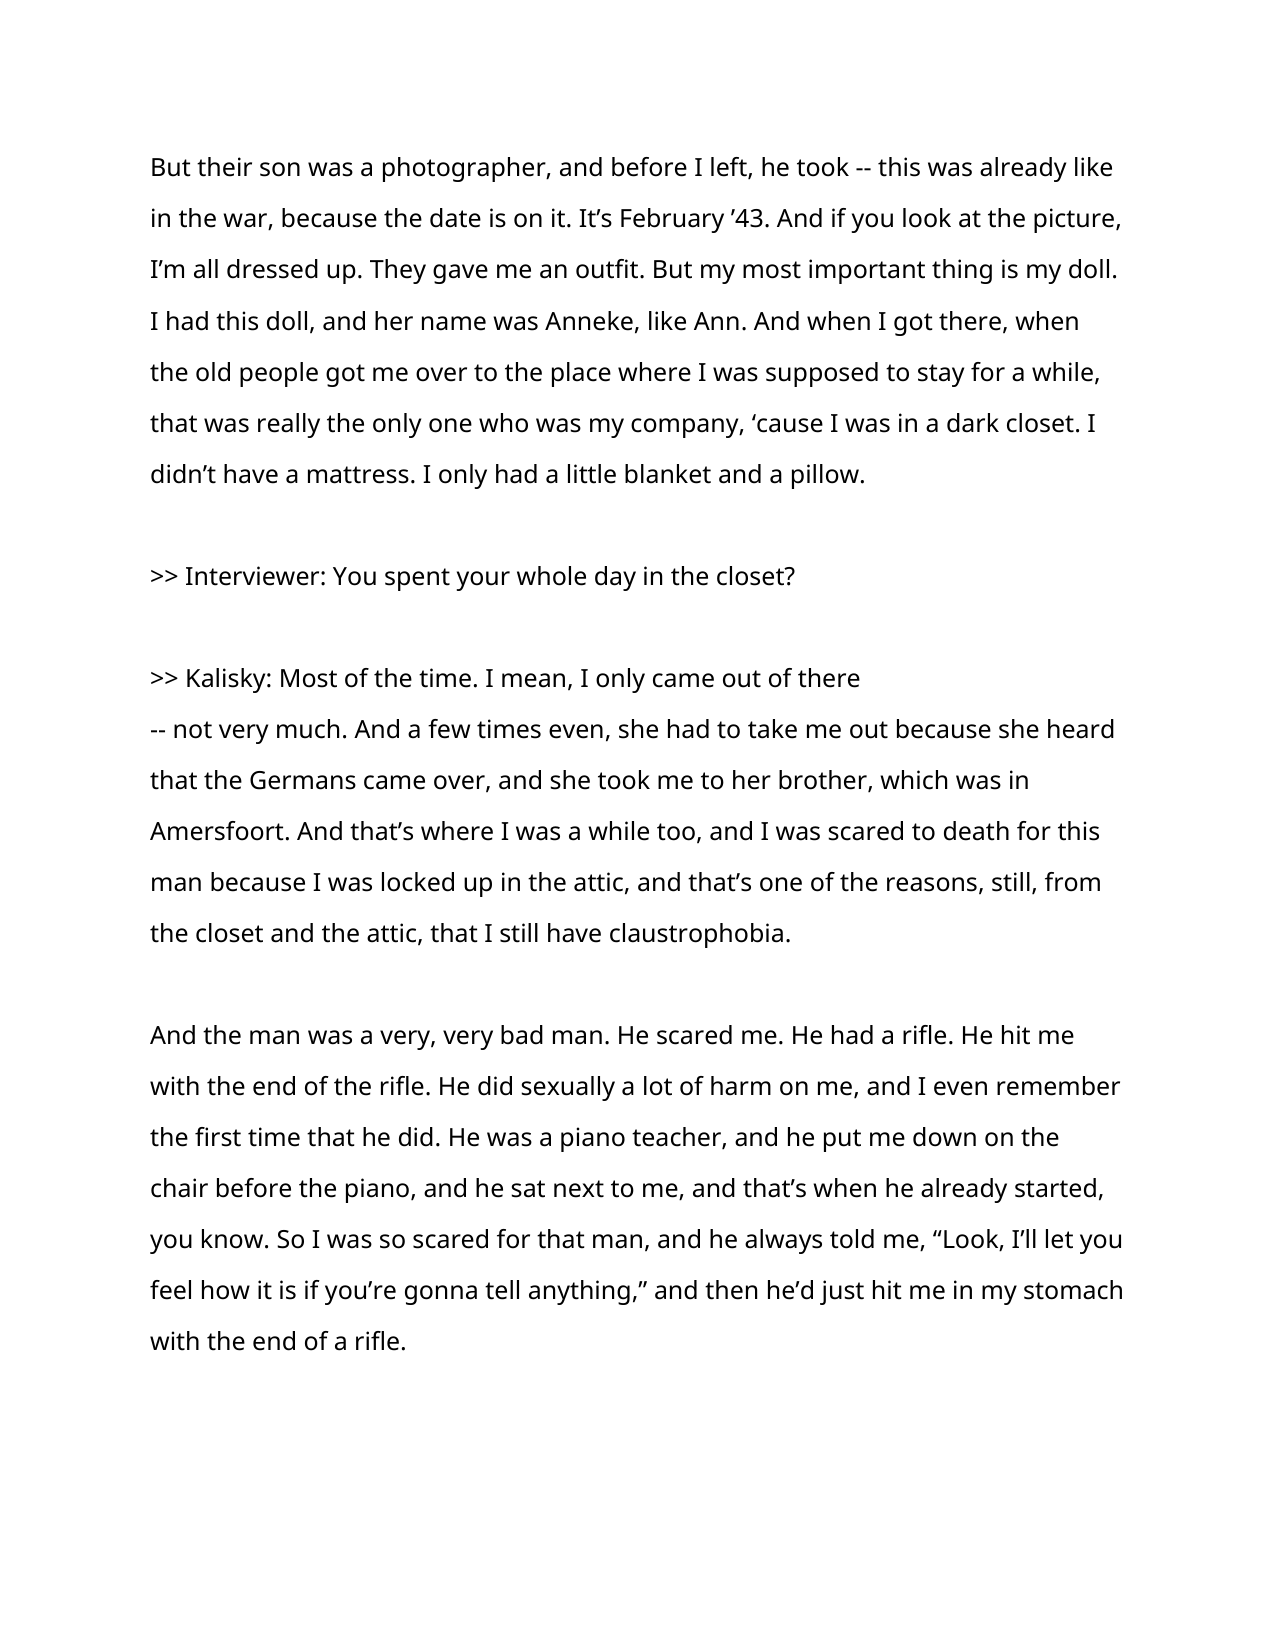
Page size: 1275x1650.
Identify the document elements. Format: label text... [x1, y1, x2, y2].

text >> Interviewer: You spent your whole day in the closet? [150, 558, 1125, 592]
text >> Kalisky: Most of the time. I mean, I only came out of there [150, 660, 1125, 694]
text And the man was a very, very bad man. He scared me. He had a rifle. He hit me with the end of the rifle. He did sexually a lot of harm on me, and I even remember the first time that he did. He was a piano teacher, and he put me down on the chair before the piano, and he sat next to me, and that’s when he already started, you know. So I was so scared for that man, and he always told me, “Look, I’ll let you feel how it is if you’re gonna tell anything,” and then he’d just hit me in my stomach with the end of a rifle. [150, 1018, 1125, 1358]
text -- not very much. And a few times even, she had to take me out because she heard that the Germans came over, and she took me to her brother, which was in Amersfoort. And that’s where I was a while too, and I was scared to death for this man because I was locked up in the attic, and that’s one of the reasons, still, from the closet and the attic, that I still have claustrophobia. [150, 711, 1125, 950]
text But their son was a photographer, and before I left, he took -- this was already like in the war, because the date is on it. It’s February ’43. And if you look at the picture, I’m all dressed up. They gave me an outfit. But my most important thing is my doll. I had this doll, and her name was Anneke, like Ann. And when I got there, when the old people got me over to the place where I was supposed to stay for a while, that was really the only one who was my company, ‘cause I was in a dark closet. I didn’t have a mattress. I only had a little blanket and a pillow. [150, 150, 1125, 490]
